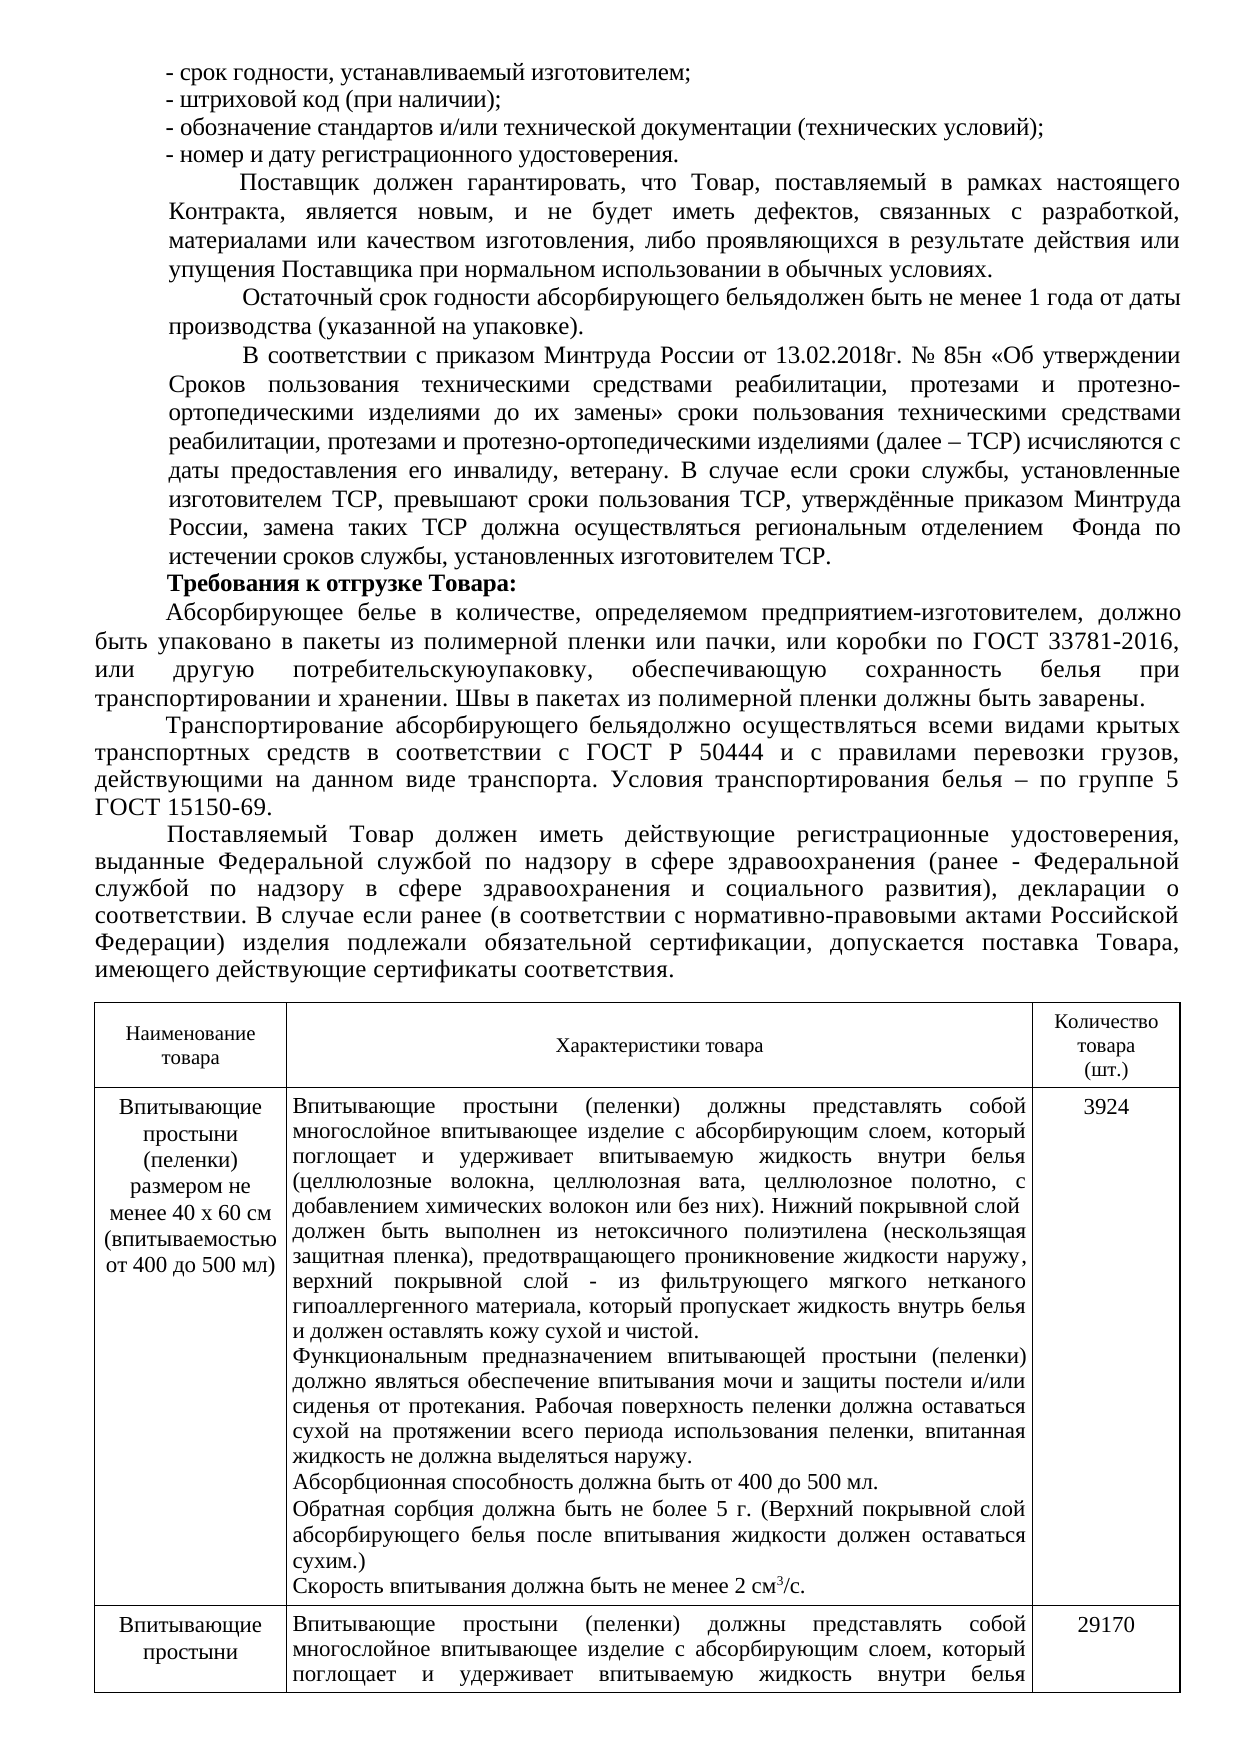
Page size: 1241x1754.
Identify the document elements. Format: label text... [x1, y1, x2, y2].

text - номер и дату регистрационного удостоверения. [94, 140, 1181, 167]
table_cell 29170 [1033, 1606, 1179, 1692]
table_header Характеристики товара [287, 1003, 1032, 1087]
list Поставщик должен гарантировать, что Товар, поставляемый в рамках настоящего Контракта, является новым, и не будет иметь дефектов, связанных с разработкой, материалами или качеством изготовления, либо проявляющихся в результате действия или упущения Поставщика при нормальном использовании в обычных условиях. [168, 167, 1181, 282]
list В соответствии с приказом Минтруда России от 13.02.2018г. № 85н «Об утверждении Сроков пользования техническими средствами реабилитации, протезами и протезно-ортопедическими изделиями до их замены» сроки пользования техническими средствами реабилитации, протезами и протезно-ортопедическими изделиями (далее – ТСР) исчисляются с даты предоставления его инвалиду, ветерану. В случае если сроки службы, установленные изготовителем ТСР, превышают сроки пользования ТСР, утверждённые приказом Минтруда России, замена таких ТСР должна осуществляться региональным отделением Фонда по истечении сроков службы, установленных изготовителем ТCР. [168, 340, 1181, 570]
text - штриховой код (при наличии); [94, 86, 1181, 113]
table_cell Впитывающие простыни (пеленки) размером не менее 40 х 60 см (впитываемостью от 400 до 500 мл) [95, 1088, 286, 1604]
list Требования к отгрузке Товара: [94, 570, 1181, 597]
table_header Наименование товара [95, 1003, 286, 1087]
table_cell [287, 1606, 1032, 1692]
text - срок годности, устанавливаемый изготовителем; [94, 59, 1181, 86]
list Остаточный срок годности абсорбирующего бельядолжен быть не менее 1 года от даты производства (указанной на упаковке). [168, 282, 1181, 340]
text - обозначение стандартов и/или технической документации (технических условий); [94, 113, 1181, 140]
list Абсорбирующее белье в количестве, определяемом предприятием-изготовителем, должно быть упаковано в пакеты из полимерной пленки или пачки, или коробки по ГОСТ 33781-2016, или другую потребительскуюупаковку, обеспечивающую сохранность белья при транспортировании и хранении. Швы в пакетах из полимерной пленки должны быть заварены. [94, 597, 1181, 712]
table_cell Впитывающие простыни (пеленки) должны представлять собой многослойное впитывающее изделие с абсорбирующим слоем, который поглощает и удерживает впитываемую жидкость внутри белья (целлюлозные волокна, целлюлозная вата, целлюлозное полотно, с добавлением химических волокон или без них). Нижний покрывной слой должен быть выполнен из нетоксичного полиэтилена (нескользящая защитная пленка), предотвращающего проникновение жидкости наружу, верхний покрывной слой - из фильтрующего мягкого нетканого гипоаллергенного материала, который пропускает жидкость внутрь белья и должен оставлять кожу сухой и чистой. Функциональным предназначением впитывающей простыни (пеленки) должно являться обеспечение впитывания мочи и защиты постели и/или сиденья от протекания. Рабочая поверхность пеленки должна оставаться сухой на протяжении всего периода использования пеленки, впитанная жидкость не должна выделяться наружу. Абсорбционная способность должна быть от 400 до 500 мл. Обратная сорбция должна быть не более 5 г. (Верхний покрывной слой абсорбирующего белья после впитывания жидкости должен оставаться сухим.) Скорость впитывания должна быть не менее 2 см3/с. [287, 1088, 1032, 1604]
list Поставляемый Товар должен иметь действующие регистрационные удостоверения, выданные Федеральной службой по надзору в сфере здравоохранения (ранее - Федеральной службой по надзору в сфере здравоохранения и социального развития), декларации о соответствии. В случае если ранее (в соответствии с нормативно-правовыми актами Российской Федерации) изделия подлежали обязательной сертификации, допускается поставка Товара, имеющего действующие сертификаты соответствия. [94, 820, 1181, 983]
table_header Количество товара (шт.) [1033, 1003, 1179, 1087]
list Транспортирование абсорбирующего бельядолжно осуществляться всеми видами крытых транспортных средств в соответствии с ГОСТ Р 50444 и с правилами перевозки грузов, действующими на данном виде транспорта. Условия транспортирования белья – по группе 5 ГОСТ 15150-69. [94, 712, 1181, 820]
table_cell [95, 1606, 286, 1692]
table_cell 3924 [1033, 1088, 1179, 1604]
